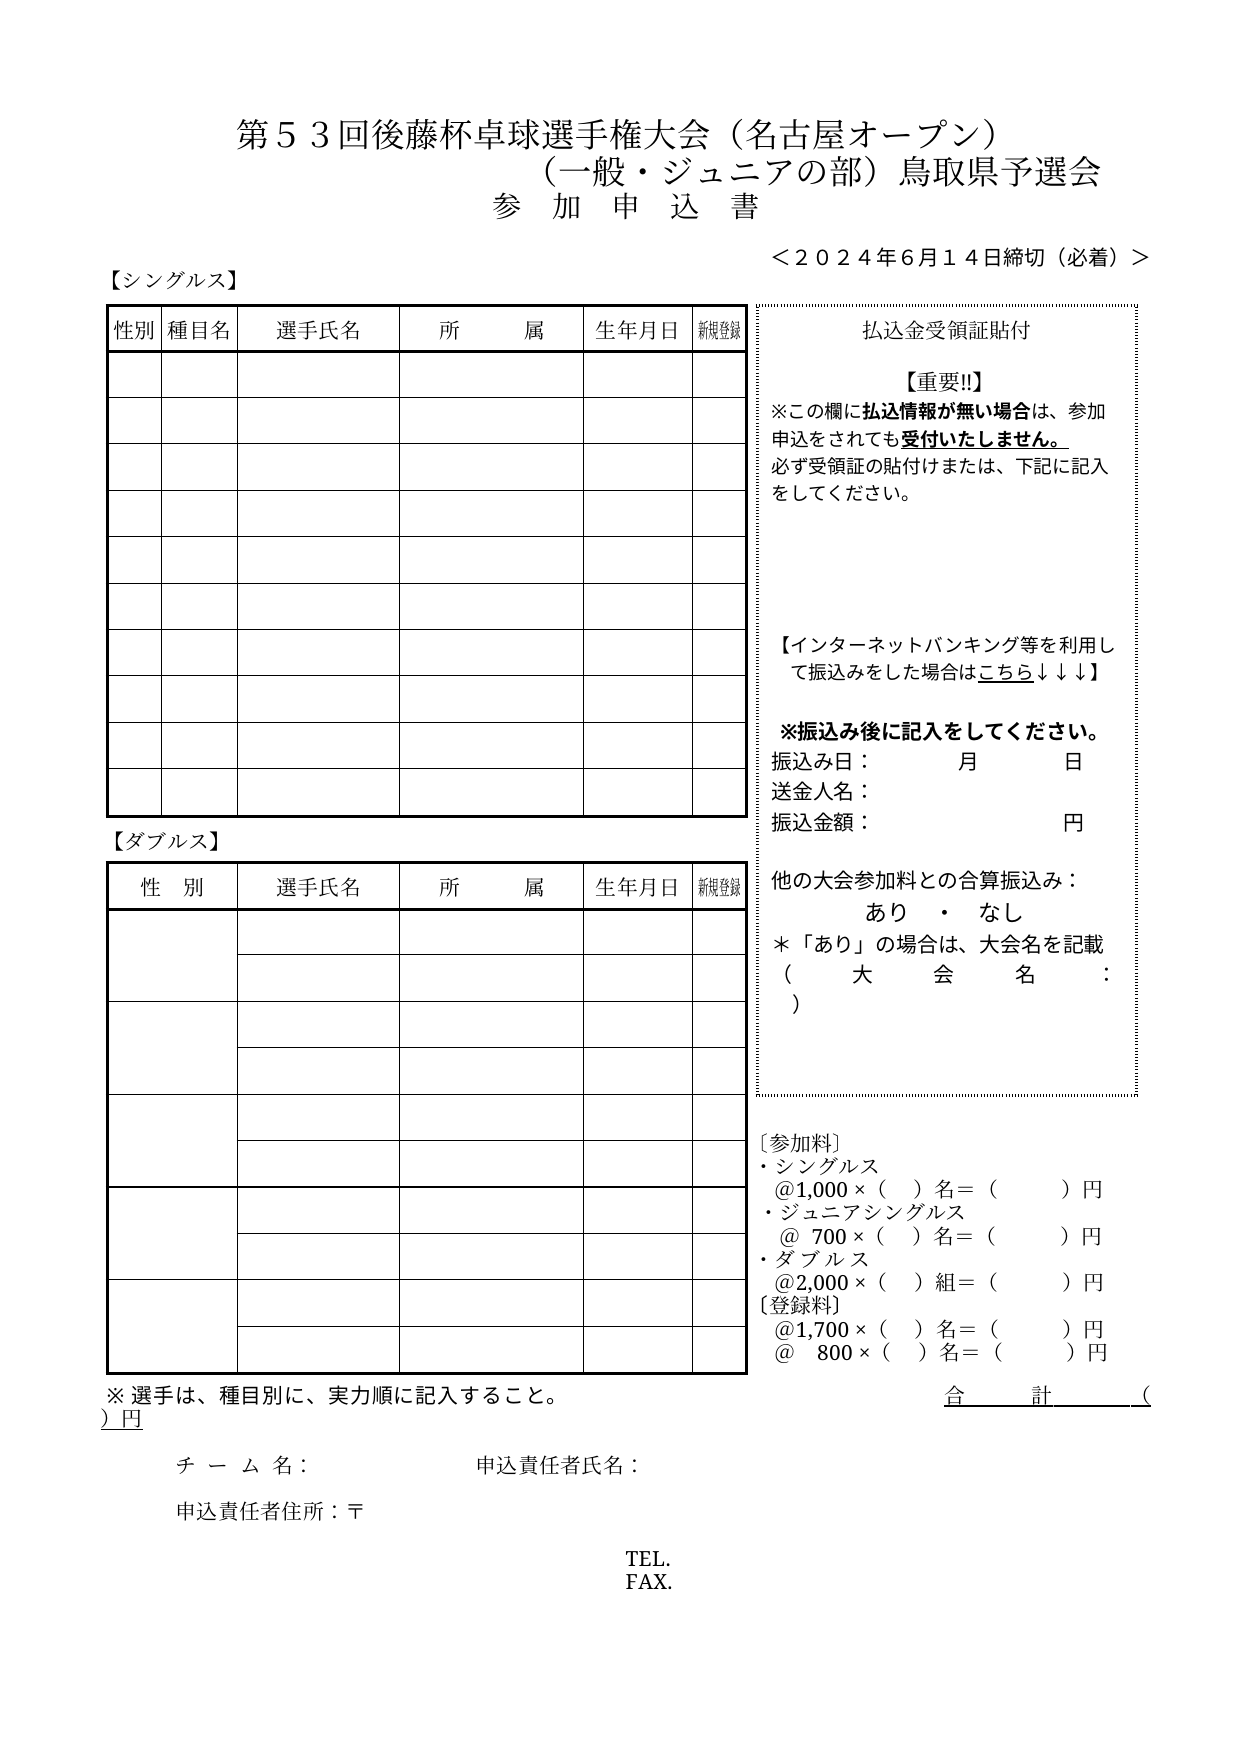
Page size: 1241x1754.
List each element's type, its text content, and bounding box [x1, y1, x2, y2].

table_cell [400, 1141, 583, 1186]
table_cell [400, 769, 583, 815]
table_cell [584, 676, 692, 722]
table_cell [584, 1002, 692, 1047]
table_cell [693, 1048, 745, 1093]
table_cell 新規登録 [693, 864, 745, 908]
table_cell [400, 537, 583, 582]
table_cell [109, 630, 161, 675]
table_cell [400, 1327, 583, 1372]
table_cell [238, 1095, 399, 1140]
table_cell [693, 584, 745, 629]
table_cell [584, 911, 692, 954]
table_cell [238, 911, 399, 954]
table_cell [238, 1002, 399, 1047]
table_cell [693, 1234, 745, 1279]
table_cell 選手氏名 [238, 864, 399, 908]
table_cell 〔参加料〕 ・シングルス ＠1,000 ×（ ）名＝（ ）円 ・ジュニアシングルス ＠ 700 ×（ ）名＝（ ）円 ・ダブルス ＠2,000 ×（ ）組＝（ ）円 〔登録料〕 ＠1,700 ×（ ）名＝（ ）円 ＠ 800 ×（ ）名＝（ ）円 [746, 1094, 1142, 1385]
table_header 選手氏名 [238, 307, 399, 350]
table_cell [162, 491, 237, 536]
table_cell [162, 723, 237, 768]
table_cell [400, 584, 583, 629]
table_cell 性 別 [109, 864, 237, 908]
text 参 加 申 込 書 [100, 191, 1152, 223]
table_cell [238, 1327, 399, 1372]
table_cell [109, 491, 161, 536]
table_cell [109, 911, 237, 1001]
table_cell [238, 584, 399, 629]
table_cell [400, 1095, 583, 1140]
table_cell [693, 1280, 745, 1326]
table_cell [162, 537, 237, 582]
table_cell [162, 630, 237, 675]
table_cell [238, 630, 399, 675]
table_cell [238, 398, 399, 443]
table_cell 生年月日 [584, 864, 692, 908]
table_cell [238, 676, 399, 722]
table_cell [162, 398, 237, 443]
table_cell [109, 1095, 237, 1186]
table_cell [400, 353, 583, 397]
table_header [748, 304, 757, 815]
table_cell [693, 1188, 745, 1233]
table_cell [693, 398, 745, 443]
table_cell [584, 769, 692, 815]
table_cell [238, 1280, 399, 1326]
table_cell [109, 353, 161, 397]
table_cell [109, 769, 161, 815]
table_header 払込金受領証貼付 [757, 304, 1136, 1093]
table_cell [693, 769, 745, 815]
table_header 種目名 [162, 307, 237, 350]
table_cell [400, 723, 583, 768]
table_cell [693, 630, 745, 675]
table_cell [238, 353, 399, 397]
table_cell [400, 1280, 583, 1326]
text ＜２０２４年６月１４日締切（必着）＞ [100, 247, 1152, 270]
table_cell [400, 444, 583, 489]
table_cell [102, 861, 106, 1372]
table_cell [400, 398, 583, 443]
table_cell [693, 1141, 745, 1186]
table_cell 所 属 [400, 864, 583, 908]
table_cell [238, 537, 399, 582]
table_cell [162, 584, 237, 629]
table_cell [238, 1188, 399, 1233]
text ※ 選手は、種目別に、実力順に記入すること。 合 計 （ ）円 [100, 1385, 1152, 1431]
table_cell [238, 723, 399, 768]
table_cell [162, 769, 237, 815]
table_header 性別 [109, 307, 161, 350]
table_cell [748, 861, 757, 1093]
table_cell [693, 911, 745, 954]
table_header 所 属 [400, 307, 583, 350]
table_cell [238, 444, 399, 489]
text （一般・ジュニアの部）鳥取県予選会 [100, 155, 1152, 191]
table_cell [400, 1188, 583, 1233]
table_cell [693, 676, 745, 722]
table_cell [693, 955, 745, 1001]
table_cell [162, 676, 237, 722]
table_cell [109, 584, 161, 629]
table_cell [584, 1280, 692, 1326]
table_cell [584, 723, 692, 768]
table_cell [693, 1002, 745, 1047]
table_cell [238, 1234, 399, 1279]
table_cell [400, 630, 583, 675]
table_cell [584, 491, 692, 536]
table_cell [584, 537, 692, 582]
table_cell [584, 1188, 692, 1233]
table_cell [238, 491, 399, 536]
table_cell [584, 1141, 692, 1186]
table_cell [584, 1327, 692, 1372]
text チーム名： 申込責任者氏名： [100, 1455, 1152, 1478]
table_cell [102, 1372, 746, 1385]
table_cell [400, 911, 583, 954]
table_cell [693, 353, 745, 397]
table_cell [109, 1280, 237, 1372]
text TEL. [100, 1548, 1152, 1571]
table_cell [693, 491, 745, 536]
table_cell [400, 676, 583, 722]
table_cell [693, 1095, 745, 1140]
table_cell [109, 723, 161, 768]
table_cell [238, 769, 399, 815]
table_cell [584, 353, 692, 397]
table_cell [238, 955, 399, 1001]
table_cell [584, 955, 692, 1001]
table_cell [400, 1002, 583, 1047]
table_cell [400, 491, 583, 536]
text 【シングルス】 [100, 270, 1152, 293]
table_cell 【ダブルス】 [102, 815, 757, 861]
table_cell [162, 444, 237, 489]
table_cell [693, 537, 745, 582]
text 第５３回後藤杯卓球選手権大会（名古屋オープン） [100, 118, 1152, 155]
table_cell [109, 1002, 237, 1093]
table_header 新規登録 [693, 307, 745, 350]
table_cell [162, 353, 237, 397]
table_cell [400, 955, 583, 1001]
table_cell [109, 676, 161, 722]
table_cell [400, 1048, 583, 1093]
table_cell [584, 1095, 692, 1140]
table_cell [693, 1327, 745, 1372]
table_cell [584, 1234, 692, 1279]
table_cell [693, 444, 745, 489]
table_cell [400, 1234, 583, 1279]
table_cell [238, 1048, 399, 1093]
table_cell [238, 1141, 399, 1186]
table_cell [693, 723, 745, 768]
table_cell [584, 584, 692, 629]
table_cell [584, 1048, 692, 1093]
table_cell [109, 444, 161, 489]
table_cell [109, 398, 161, 443]
table_cell [584, 630, 692, 675]
table_header 生年月日 [584, 307, 692, 350]
text 申込責任者住所：〒 [100, 1501, 1152, 1524]
table_header [1136, 304, 1142, 1093]
table_cell [109, 537, 161, 582]
table_header [102, 304, 106, 815]
table_cell [584, 444, 692, 489]
text FAX. [100, 1571, 1152, 1594]
table_cell [584, 398, 692, 443]
table_cell [109, 1188, 237, 1279]
